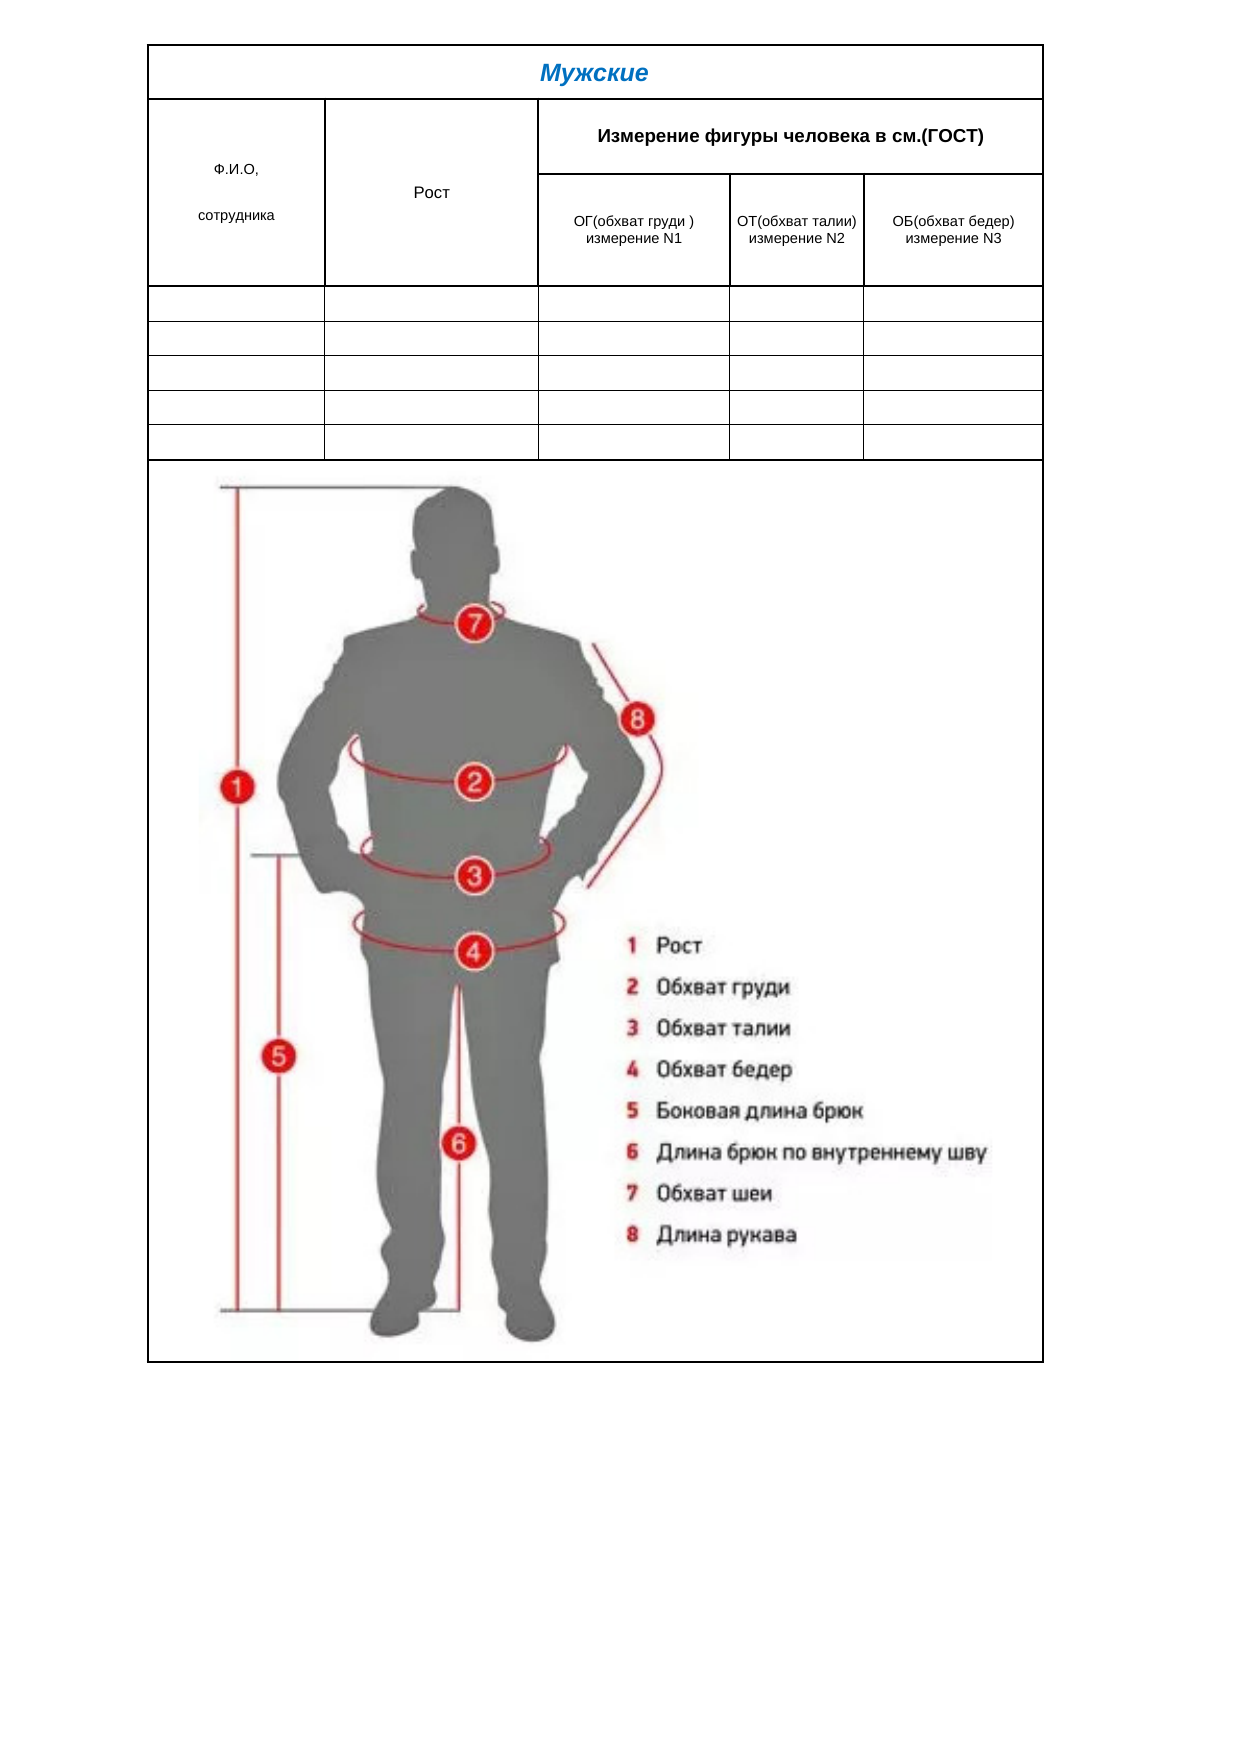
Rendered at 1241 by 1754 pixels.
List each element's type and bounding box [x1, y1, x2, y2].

picture [198, 461, 993, 1361]
table_header [74, 44, 1240, 1406]
